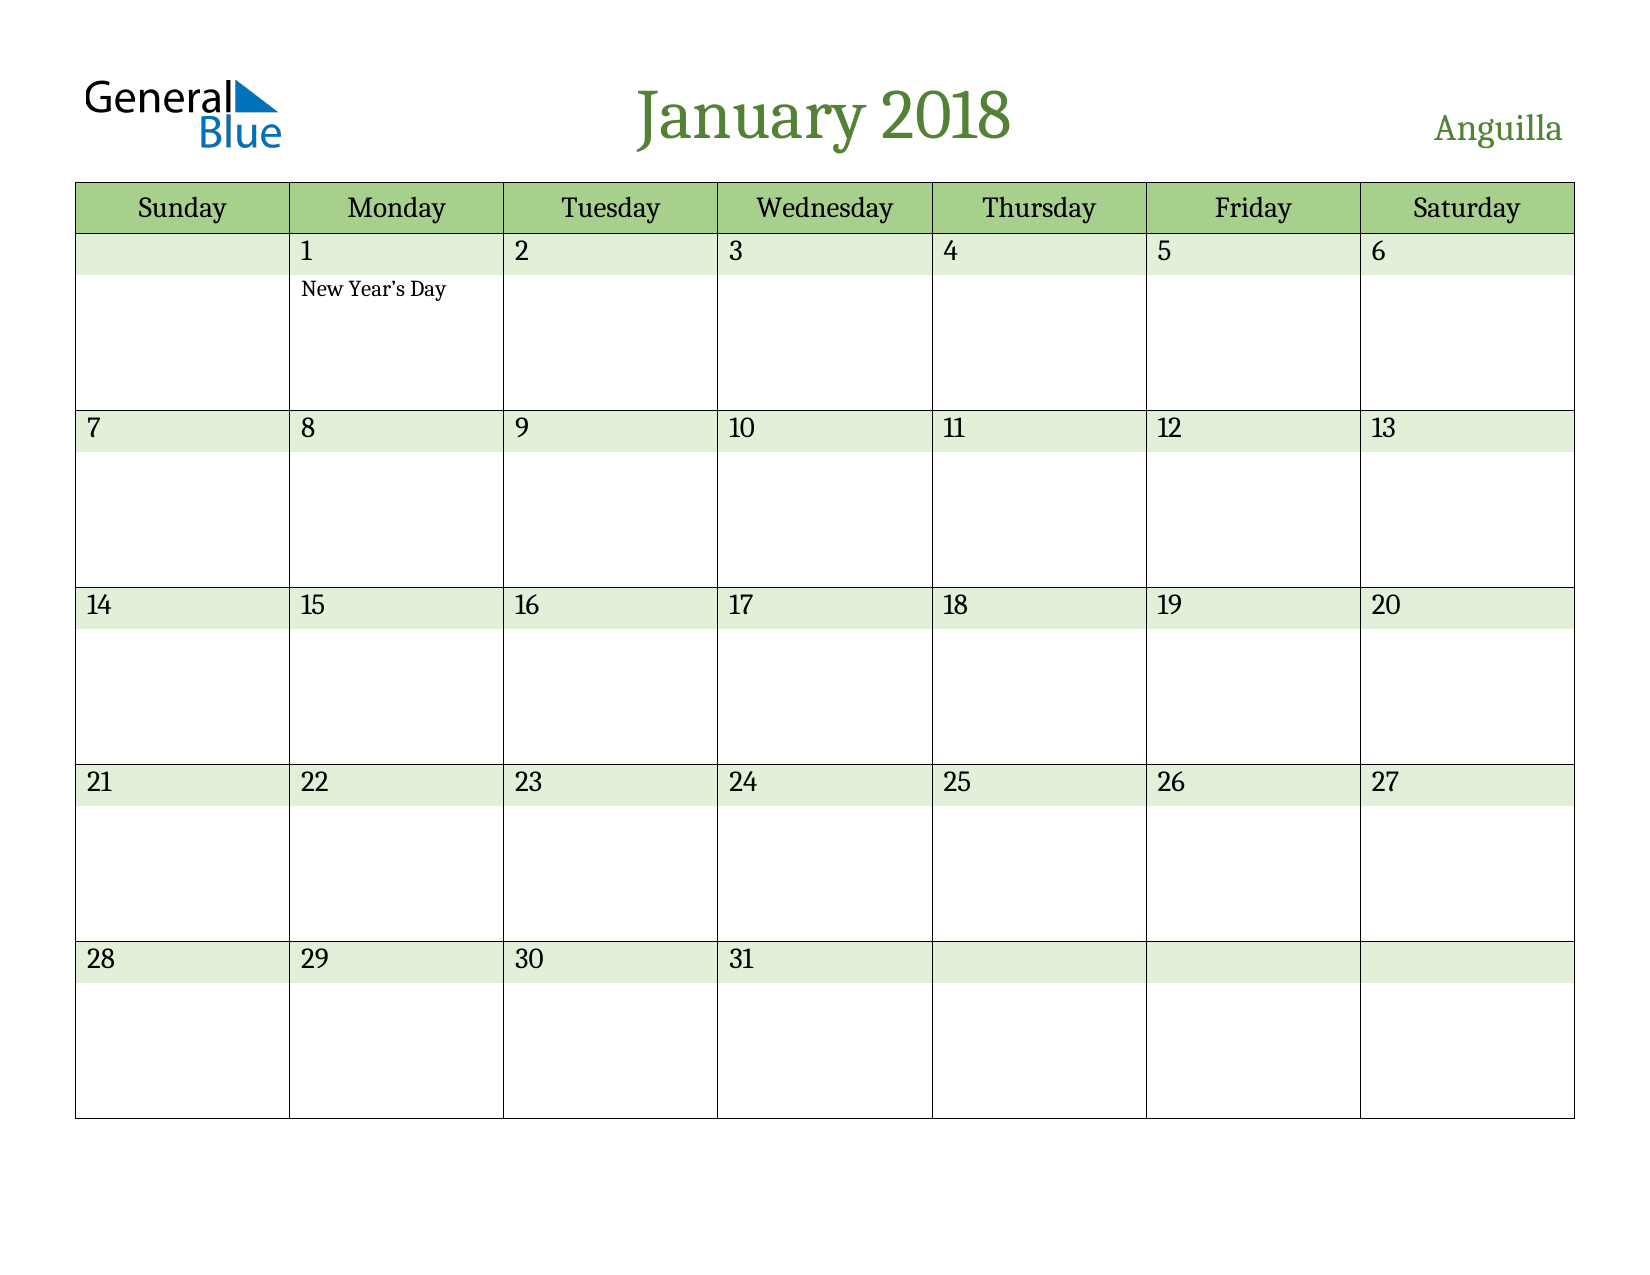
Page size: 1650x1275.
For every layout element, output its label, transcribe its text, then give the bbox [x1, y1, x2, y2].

table_cell Monday [290, 183, 503, 233]
table_cell [1361, 942, 1574, 983]
table_cell Friday [1147, 183, 1360, 233]
table_cell [933, 275, 1146, 410]
table_cell 17 [718, 588, 932, 629]
table_cell [290, 629, 503, 764]
table_cell Tuesday [504, 183, 717, 233]
table_cell [1361, 275, 1574, 410]
table_cell [504, 452, 717, 587]
table_cell 14 [76, 588, 289, 629]
table_cell [718, 452, 932, 587]
table_cell 5 [1147, 234, 1360, 275]
table_cell 9 [504, 411, 717, 452]
table_cell 21 [76, 765, 289, 806]
table_cell [933, 983, 1146, 1118]
table_cell [1361, 452, 1574, 587]
table_cell [76, 629, 289, 764]
table_cell Sunday [76, 183, 289, 233]
table_cell [1147, 806, 1360, 941]
table_cell [718, 629, 932, 764]
table_cell New Year’s Day [290, 275, 503, 410]
table_cell 22 [290, 765, 503, 806]
table_cell 8 [290, 411, 503, 452]
table_cell [504, 806, 717, 941]
table_header [76, 75, 503, 182]
table_cell 29 [290, 942, 503, 983]
table_cell [76, 275, 289, 410]
table_cell [718, 983, 932, 1118]
table_cell [1361, 983, 1574, 1118]
table_cell [290, 806, 503, 941]
table_cell [1147, 452, 1360, 587]
table_cell 12 [1147, 411, 1360, 452]
table_cell [76, 234, 289, 275]
table_cell [504, 629, 717, 764]
table_cell [933, 942, 1146, 983]
picture [86, 80, 281, 148]
table_cell [290, 983, 503, 1118]
table_cell 10 [718, 411, 932, 452]
table_cell [933, 452, 1146, 587]
table_cell [1147, 942, 1360, 983]
table_cell [76, 983, 289, 1118]
table_cell 1 [290, 234, 503, 275]
table_cell 19 [1147, 588, 1360, 629]
table_cell Wednesday [718, 183, 932, 233]
table_cell Saturday [1361, 183, 1574, 233]
table_cell 3 [718, 234, 932, 275]
table_cell [1361, 629, 1574, 764]
table_cell [933, 806, 1146, 941]
table_cell 28 [76, 942, 289, 983]
table_cell 25 [933, 765, 1146, 806]
table_cell 11 [933, 411, 1146, 452]
table_cell 26 [1147, 765, 1360, 806]
table_cell [1361, 806, 1574, 941]
table_cell [933, 629, 1146, 764]
table_cell 27 [1361, 765, 1574, 806]
table_cell [718, 806, 932, 941]
table_cell [76, 806, 289, 941]
table_cell 24 [718, 765, 932, 806]
table_cell 13 [1361, 411, 1574, 452]
table_header Anguilla [1146, 75, 1574, 182]
table_cell 16 [504, 588, 717, 629]
table_cell [504, 983, 717, 1118]
table_cell 6 [1361, 234, 1574, 275]
table_cell 7 [76, 411, 289, 452]
table_cell [1147, 275, 1360, 410]
table_cell 20 [1361, 588, 1574, 629]
table_cell 4 [933, 234, 1146, 275]
table_cell [1147, 983, 1360, 1118]
table_cell [290, 452, 503, 587]
table_cell 18 [933, 588, 1146, 629]
table_cell 23 [504, 765, 717, 806]
table_cell [1147, 629, 1360, 764]
table_cell Thursday [933, 183, 1146, 233]
table_cell 30 [504, 942, 717, 983]
table_cell [718, 275, 932, 410]
table_cell 15 [290, 588, 503, 629]
table_cell 2 [504, 234, 717, 275]
table_cell [76, 452, 289, 587]
table_cell [504, 275, 717, 410]
table_header January 2018 [504, 75, 1146, 182]
table_cell 31 [718, 942, 932, 983]
